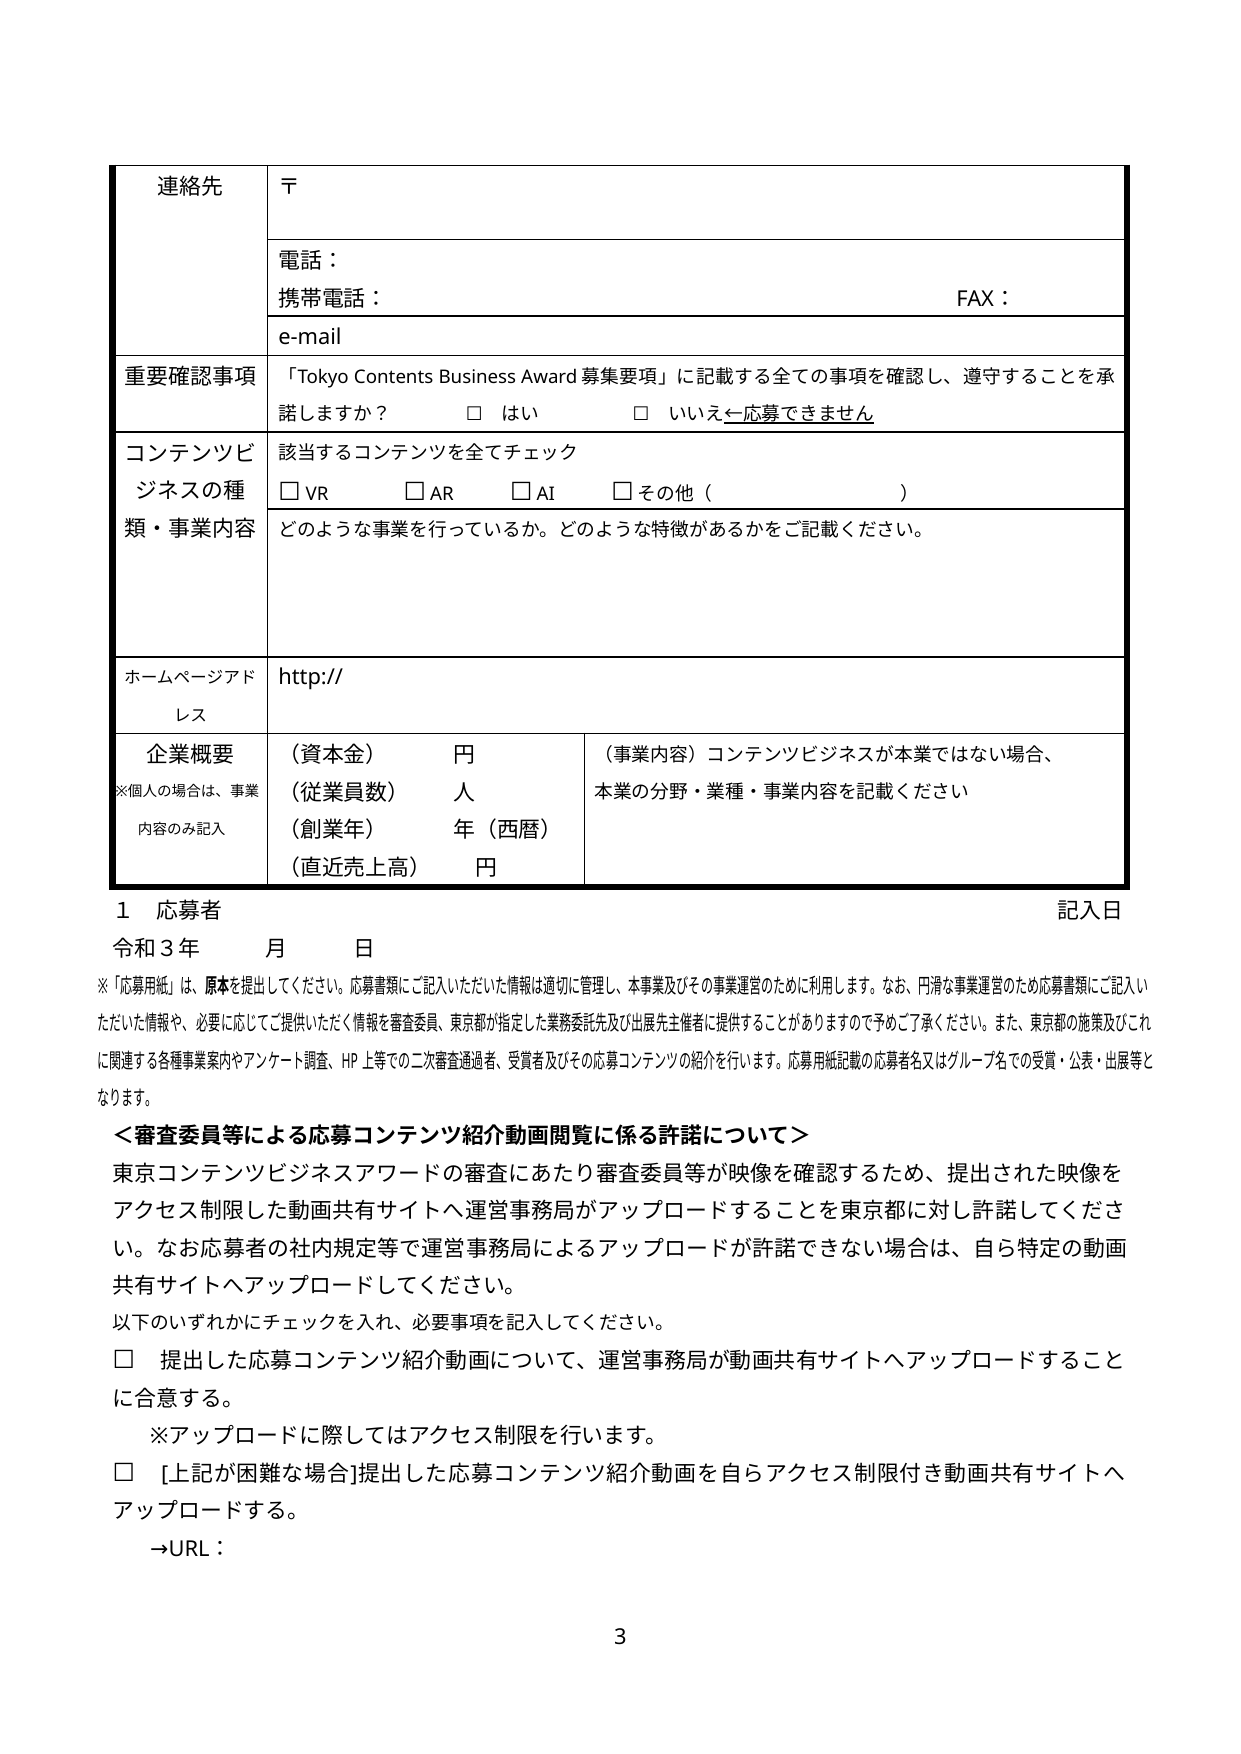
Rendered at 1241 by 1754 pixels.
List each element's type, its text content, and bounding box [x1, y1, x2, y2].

text ＜審査委員等による応募コンテンツ紹介動画閲覧に係る許諾について＞ [112, 1115, 1128, 1153]
table_cell http:// [268, 658, 1124, 732]
table_cell （資本金） 円 （従業員数） 人 （創業年） 年（西暦） （直近売上高） 円 [268, 734, 584, 884]
text →URL： [150, 1528, 1128, 1565]
table_cell e-mail [268, 317, 1124, 355]
text ※アップロードに際してはアクセス制限を行います。 [150, 1415, 1128, 1453]
table_cell ホームページアドレス [116, 658, 267, 732]
table_cell 該当するコンテンツを全てチェック VR AR AI その他（ ） [268, 433, 1124, 508]
table_cell （事業内容）コンテンツビジネスが本業ではない場合、 本業の分野・業種・事業内容を記載ください [585, 734, 1124, 884]
table_cell 連絡先 [116, 166, 267, 355]
text ※「応募用紙」は、原本を提出してください。応募書類にご記入いただいた情報は適切に管理し、本事業及びその事業運営のために利用します。なお、円滑な事業運営のため応募書類にご記入いただいた情報や、 必要に応じてご提供いただく情報を審査委員、東京都が指定した業務委託先及び出展先主催者に提供することがありますので予めご了承ください。また、東京都の施策及びこれに関連する各種事業案内やアンケート調査、HP上等での二次審査通過者、受賞者及びその応募コンテンツの紹介を行います。応募用紙記載の応募者名又はグループ名での受賞・公表・出展等となります。 [97, 965, 1156, 1115]
text [上記が困難な場合]提出した応募コンテンツ紹介動画を自らアクセス制限付き動画共有サイトへアップロードする。 [112, 1453, 1128, 1528]
text 以下のいずれかにチェックを入れ、必要事項を記入してください。 [112, 1303, 1128, 1340]
table_cell コンテンツビジネスの種類・事業内容 [116, 433, 267, 656]
text 提出した応募コンテンツ紹介動画について、運営事務局が動画共有サイトへアップロードすることに合意する。 [112, 1340, 1128, 1415]
table_cell 企業概要 ※個人の場合は、事業内容のみ記入 [116, 734, 267, 884]
table_cell 電話： 携帯電話： FAX： [268, 240, 1124, 315]
text １ 応募者 記入日 令和３年 月 日 [112, 890, 1128, 965]
table_cell 「Tokyo Contents Business Award募集要項」に記載する全ての事項を確認し、遵守することを承諾しますか？ はい いいえ←応募できません [268, 356, 1124, 431]
table_cell 重要確認事項 [116, 356, 267, 431]
text 東京コンテンツビジネスアワードの審査にあたり審査委員等が映像を確認するため、提出された映像をアクセス制限した動画共有サイトへ運営事務局がアップロードすることを東京都に対し許諾してください。なお応募者の社内規定等で運営事務局によるアップロードが許諾できない場合は、自ら特定の動画共有サイトへアップロードしてください。 [112, 1153, 1128, 1303]
table_cell 〒 [268, 166, 1124, 239]
table_cell どのような事業を行っているか。どのような特徴があるかをご記載ください。 [268, 510, 1124, 656]
